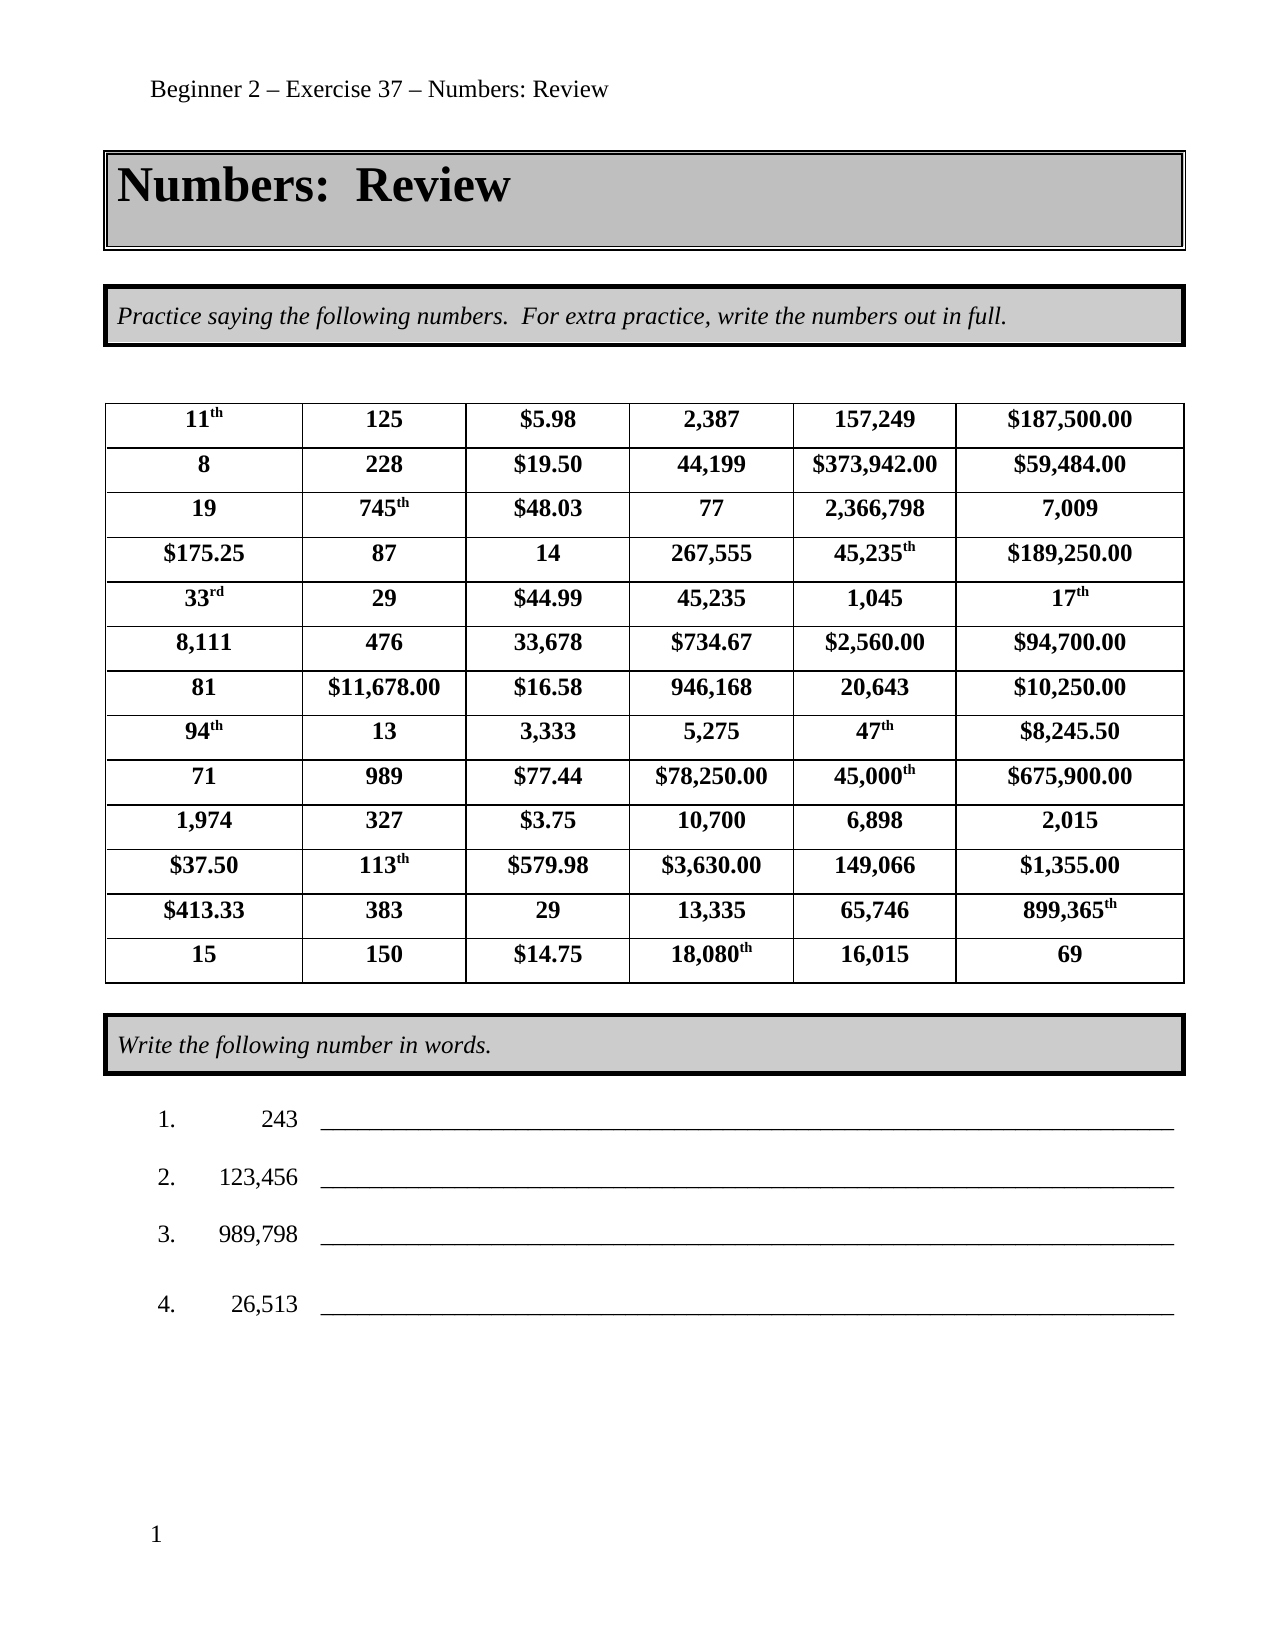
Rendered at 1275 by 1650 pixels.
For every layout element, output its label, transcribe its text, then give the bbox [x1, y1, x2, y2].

table_cell 69 [957, 939, 1183, 982]
table_cell 13,335 [630, 895, 793, 938]
table_header 125 [303, 404, 465, 447]
table_cell 2. [139, 1162, 194, 1219]
table_cell 1,045 [794, 583, 955, 626]
table_cell 47th [794, 716, 955, 759]
table_cell $175.25 [106, 538, 302, 581]
table_cell 2,015 [957, 806, 1183, 848]
table_cell 71 [106, 760, 302, 804]
table_cell 899,365th [957, 895, 1183, 938]
table_header Numbers: Review [108, 155, 1181, 246]
table_cell $19.50 [467, 449, 629, 492]
table_cell 16,015 [794, 939, 955, 982]
table_cell ______________________________________________________________________ [309, 1290, 1219, 1360]
table_cell $10,250.00 [957, 672, 1183, 715]
table_cell 20,643 [794, 672, 955, 715]
table_header ______________________________________________________________________ [309, 1105, 1219, 1162]
table_cell $94,700.00 [957, 627, 1183, 670]
table_cell $189,250.00 [957, 538, 1183, 581]
table_cell $59,484.00 [957, 449, 1183, 492]
table_cell 18,080th [630, 939, 793, 982]
table_cell 8,111 [106, 627, 302, 670]
table_cell 33rd [106, 582, 302, 626]
table_cell 3. [139, 1219, 194, 1289]
table_cell ______________________________________________________________________ [309, 1162, 1219, 1219]
table_cell $11,678.00 [303, 672, 465, 715]
table_cell 26,513 [194, 1290, 309, 1360]
table_cell $579.98 [467, 850, 629, 893]
table_cell 745th [303, 493, 465, 536]
table_cell 15 [106, 939, 302, 982]
table_cell 8 [106, 448, 302, 492]
table_cell $3.75 [467, 806, 629, 848]
table_header 1. [139, 1105, 194, 1162]
table_cell 3,333 [467, 716, 629, 759]
table_cell $373,942.00 [794, 449, 955, 492]
table_cell $14.75 [467, 939, 629, 982]
table_cell 44,199 [630, 449, 793, 492]
table_cell 6,898 [794, 806, 955, 848]
table_header Write the following number in words. [108, 1017, 1181, 1071]
table_cell ______________________________________________________________________ [309, 1219, 1219, 1289]
table_cell 228 [303, 449, 465, 492]
table_cell 149,066 [794, 850, 955, 893]
table_cell 150 [303, 939, 465, 982]
table_cell $44.99 [467, 583, 629, 626]
table_cell 2,366,798 [794, 493, 955, 536]
table_cell 989,798 [194, 1219, 309, 1289]
table_cell $16.58 [467, 672, 629, 715]
table_cell $8,245.50 [957, 716, 1183, 759]
table_cell $48.03 [467, 493, 629, 536]
table_header $5.98 [467, 404, 629, 447]
table_cell 476 [303, 627, 465, 670]
table_cell $3,630.00 [630, 850, 793, 893]
table_cell 81 [106, 671, 302, 715]
table_cell 33,678 [467, 627, 629, 670]
table_cell 45,235 [630, 583, 793, 626]
table_cell 87 [303, 538, 465, 581]
table_cell 13 [303, 716, 465, 759]
table_cell 989 [303, 761, 465, 804]
table_cell 7,009 [957, 493, 1183, 536]
table_cell 113th [303, 850, 465, 893]
table_header Practice saying the following numbers. For extra practice, write the numbers out in full. [108, 289, 1181, 342]
table_header 157,249 [794, 404, 955, 447]
table_cell 946,168 [630, 672, 793, 715]
table_header 2,387 [630, 404, 793, 447]
table_cell $77.44 [467, 761, 629, 804]
table_cell 1,974 [106, 805, 302, 848]
table_cell 45,000th [794, 761, 955, 804]
table_cell $78,250.00 [630, 761, 793, 804]
table_cell $734.67 [630, 627, 793, 670]
table_cell 383 [303, 895, 465, 938]
table_cell 123,456 [194, 1162, 309, 1219]
table_cell 327 [303, 806, 465, 848]
table_cell $1,355.00 [957, 850, 1183, 893]
table_cell 29 [467, 895, 629, 938]
table_cell 10,700 [630, 806, 793, 848]
table_cell $675,900.00 [957, 761, 1183, 804]
table_header 243 [194, 1105, 309, 1162]
table_cell 14 [467, 538, 629, 581]
table_cell 65,746 [794, 895, 955, 938]
table_cell 77 [630, 493, 793, 536]
table_cell 5,275 [630, 716, 793, 759]
table_cell 17th [957, 583, 1183, 626]
table_cell 4. [139, 1290, 194, 1360]
table_cell $413.33 [106, 894, 302, 938]
table_cell $37.50 [106, 850, 302, 893]
table_cell 29 [303, 583, 465, 626]
table_cell 267,555 [630, 538, 793, 581]
table_cell $2,560.00 [794, 627, 955, 670]
table_header 11th [106, 404, 302, 447]
table_cell 19 [106, 493, 302, 536]
table_cell 45,235th [794, 538, 955, 581]
table_cell 94th [106, 716, 302, 759]
table_header $187,500.00 [957, 404, 1183, 447]
